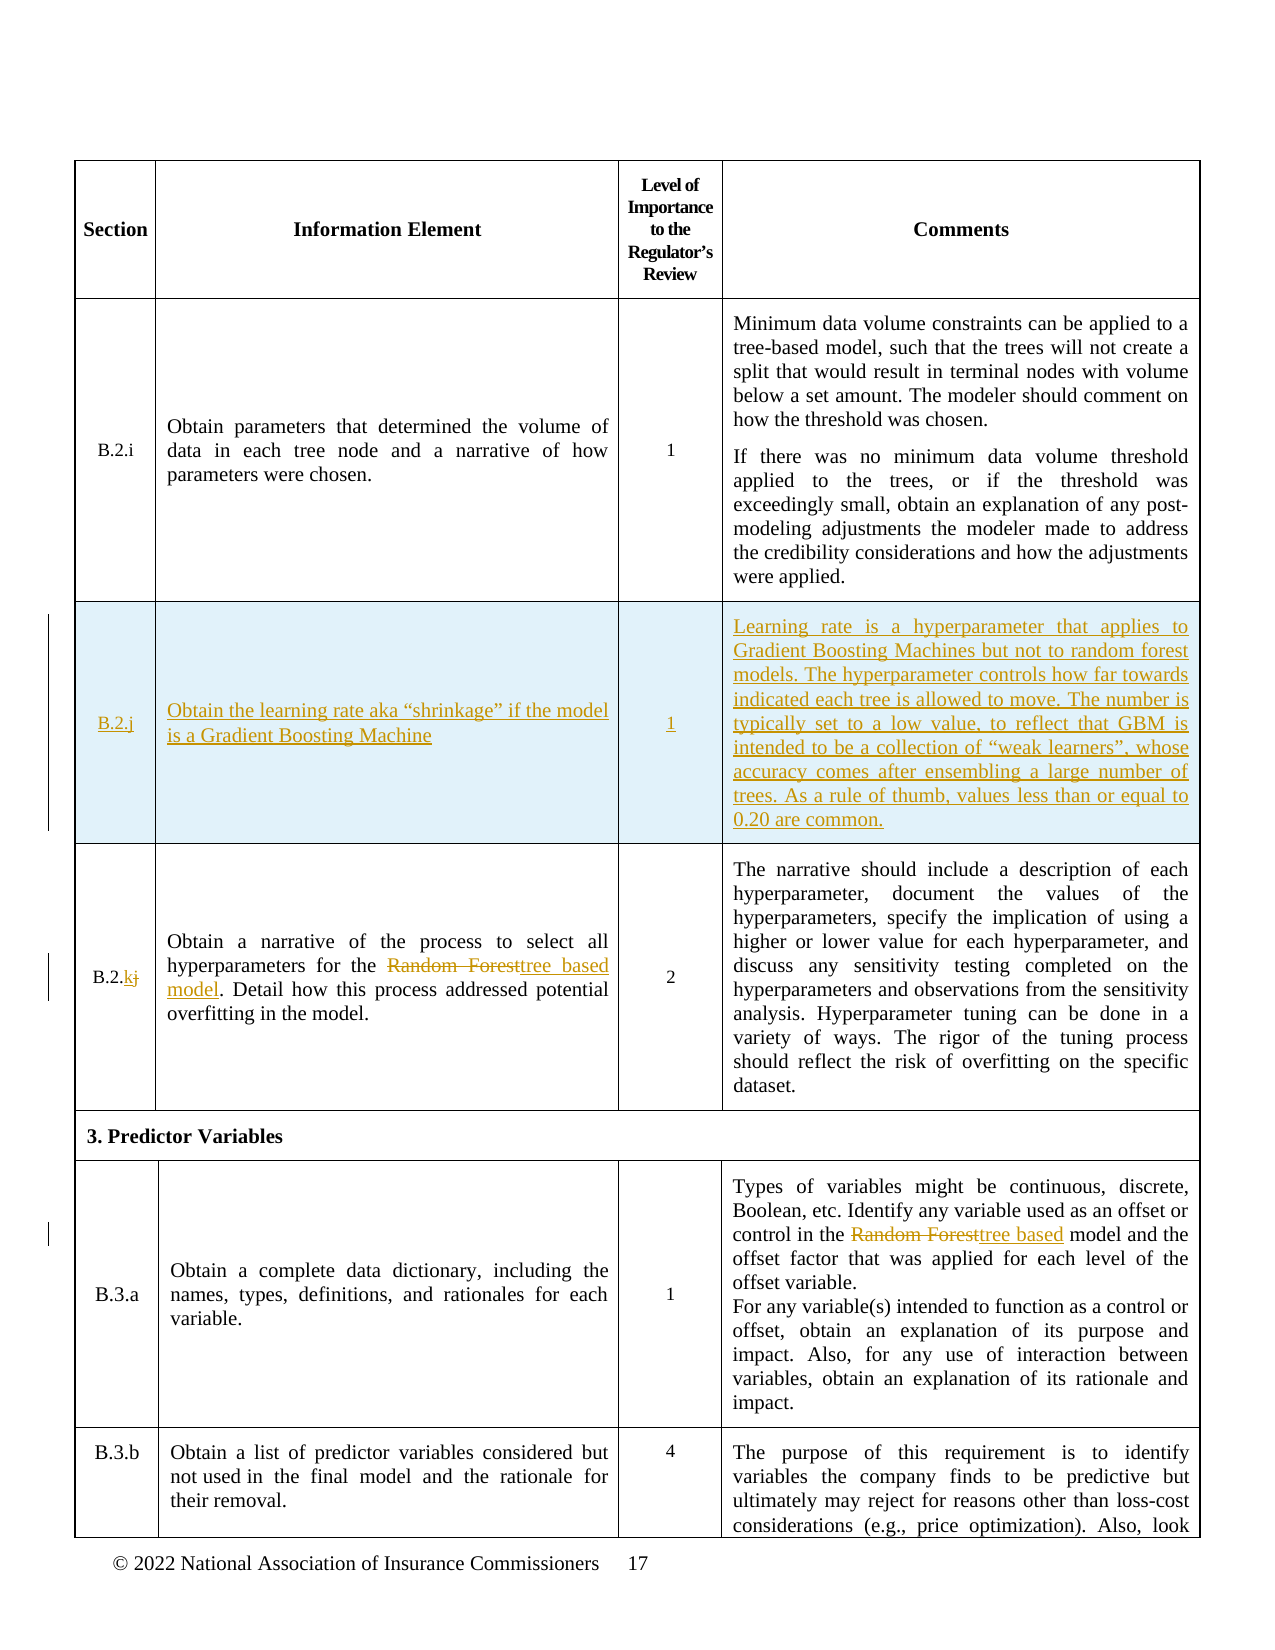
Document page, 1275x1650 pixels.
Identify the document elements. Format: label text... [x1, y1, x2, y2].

table_cell Obtain parameters that determined the volume of data in each tree node and a narrative of how parameters were chosen. [156, 299, 618, 601]
table_cell Types of variables might be continuous, discrete, Boolean, etc. Identify any variable used as an offset or control in the model and the offset factor that was applied for each level of the offset variable. For any variable(s) intended to function as a control or offset, obtain an explanation of its purpose and impact. Also, for any use of interaction between variables, obtain an explanation of its rationale and impact. [722, 1161, 1199, 1427]
table_header Information Element [156, 161, 618, 297]
table_cell Obtain a complete data dictionary, including the names, types, definitions, and rationales for each variable. [159, 1161, 618, 1427]
table_cell B.3.a [76, 1161, 158, 1427]
table_cell Obtain a narrative of the process to select all hyperparameters for the . Detail how this process addressed potential overfitting in the model. [156, 844, 618, 1110]
table_cell B.2. [76, 844, 155, 1110]
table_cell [159, 1428, 618, 1537]
table_cell B.2.i [76, 299, 155, 601]
table_cell B.3.b [76, 1428, 158, 1537]
table_cell 2 [619, 844, 722, 1110]
table_cell 4 [619, 1428, 721, 1537]
table_cell 1 [619, 1161, 721, 1427]
table_cell 1 [619, 299, 722, 601]
table_header Comments [723, 161, 1199, 297]
table_cell The narrative should include a description of each hyperparameter, document the values of the hyperparameters, specify the implication of using a higher or lower value for each hyperparameter, and discuss any sensitivity testing completed on the hyperparameters and observations from the sensitivity analysis. Hyperparameter tuning can be done in a variety of ways. The rigor of the tuning process should reflect the risk of overfitting on the specific dataset. [723, 844, 1199, 1110]
table_cell Minimum data volume constraints can be applied to a tree-based model, such that the trees will not create a split that would result in terminal nodes with volume below a set amount. The modeler should comment on how the threshold was chosen. If there was no minimum data volume threshold applied to the trees, or if the threshold was exceedingly small, obtain an explanation of any post-modeling adjustments the modeler made to address the credibility considerations and how the adjustments were applied. [723, 299, 1199, 601]
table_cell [722, 1428, 1199, 1537]
table_header Level of Importance to the Regulator’s Review [619, 161, 722, 297]
table_cell 3. Predictor Variables [76, 1111, 1199, 1160]
table_header Section [76, 161, 155, 297]
